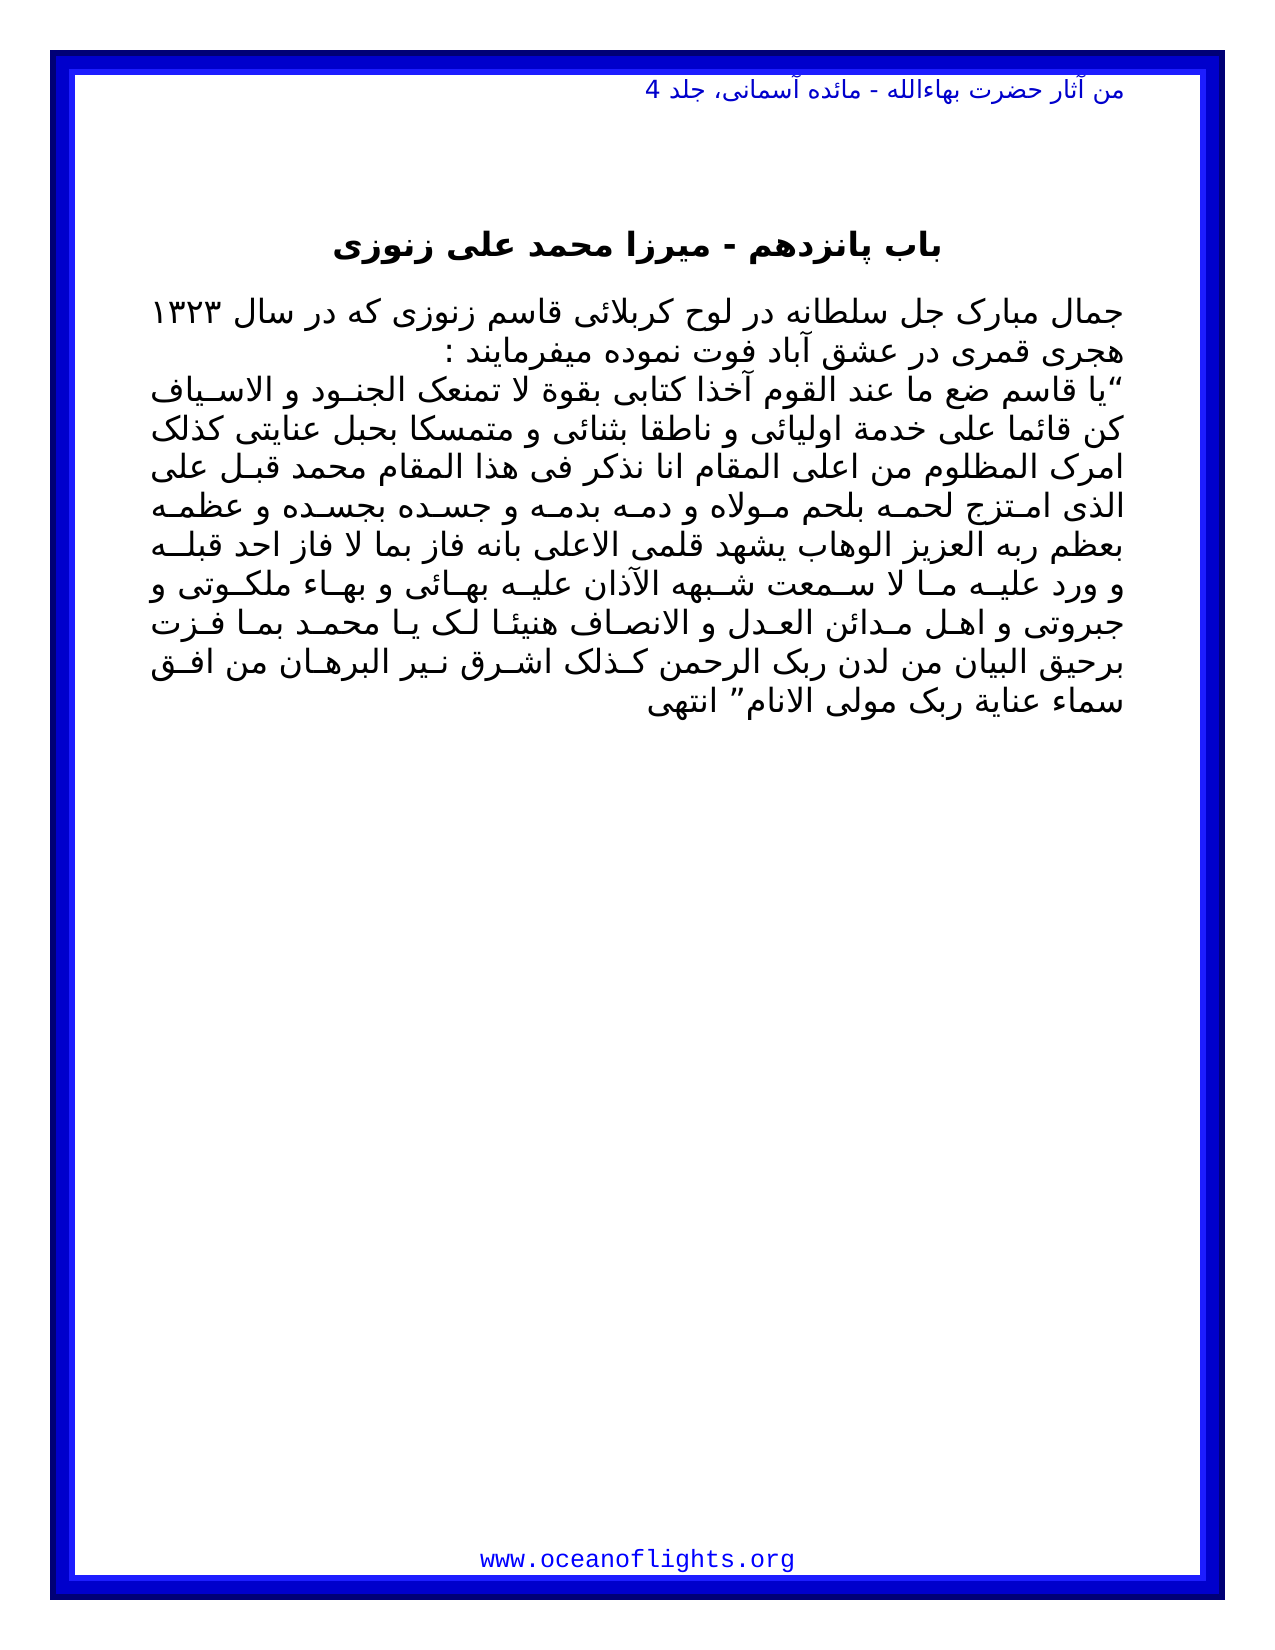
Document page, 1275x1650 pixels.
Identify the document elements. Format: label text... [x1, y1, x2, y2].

text باب پانزدهم - میرزا محمد علی زنوزی [150, 225, 1125, 264]
text “یا قاسم ضع ما عند القوم آخذا کتابی بقوة لا تمنعک الجنود و الاسیاف کن قائما علی خدمة اولیائی و ناطقا بثنائی و متمسکا بحبل عنایتی کذلک امرک المظلوم من اعلی المقام انا نذکر فی هذا المقام محمد قبل علی الذی امتزج لحمه بلحم مولاه و دمه بدمه و جسده بجسده و عظمه بعظم ربه العزیز الوهاب یشهد قلمی الاعلی بانه فاز بما لا فاز احد قبله و ورد علیه ما لا سمعت شبهه الآذان علیه بهائی و بهاء ملکوتی و جبروتی و اهل مدائن العدل و الانصاف هنیئا لک یا محمد بما فزت برحیق البیان من لدن ربک الرحمن کذلک اشرق نیر البرهان من افق سماء عنایة ربک مولی الانام” انتهی [150, 370, 1125, 720]
text جمال مبارک جل سلطانه در لوح کربلائی قاسم زنوزی که در سال ١٣٢٣ هجری قمری در عشق آباد فوت نموده میفرمایند : [150, 293, 1125, 370]
